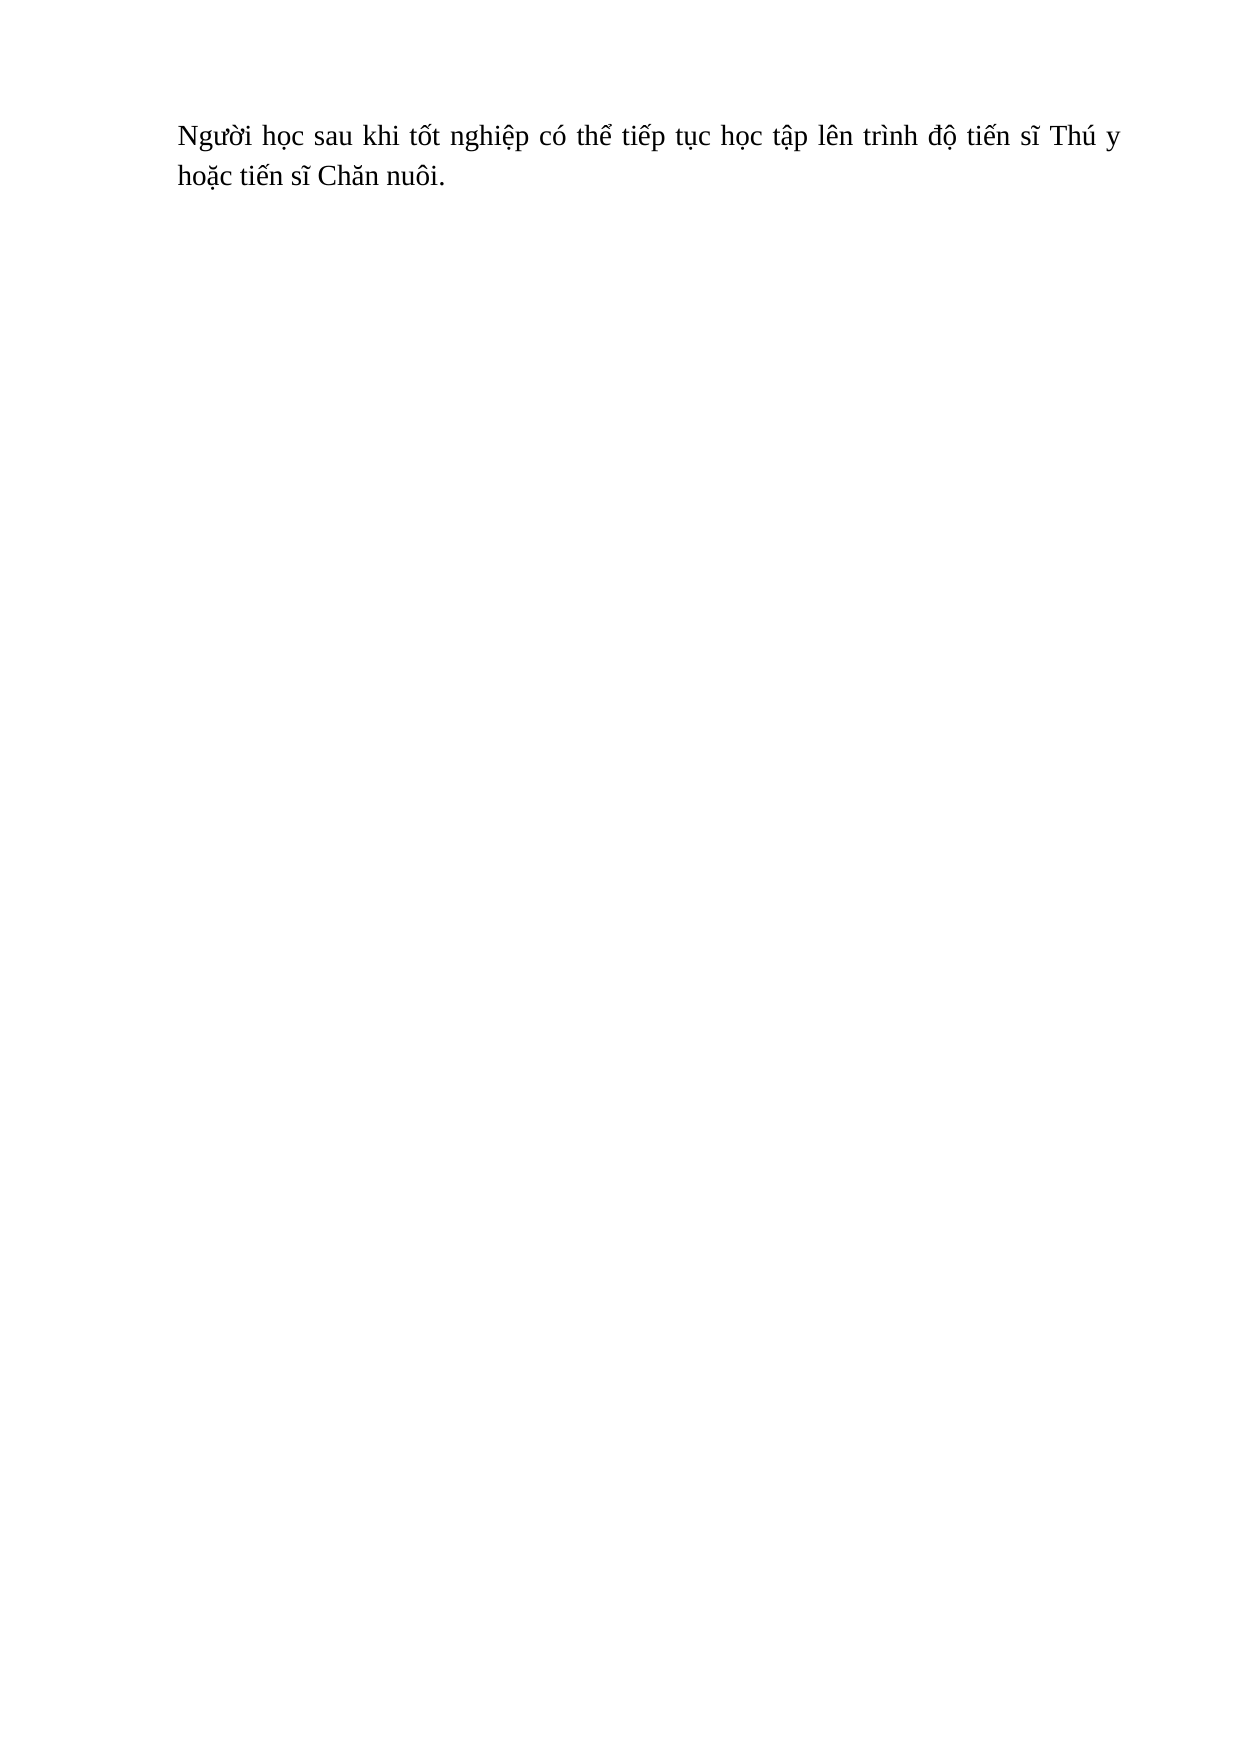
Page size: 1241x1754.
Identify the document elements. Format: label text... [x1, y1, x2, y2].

text Người học sau khi tốt nghiệp có thể tiếp tục học tập lên trình độ tiến sĩ Thú y hoặc tiến sĩ Chăn nuôi. [177, 118, 1122, 192]
